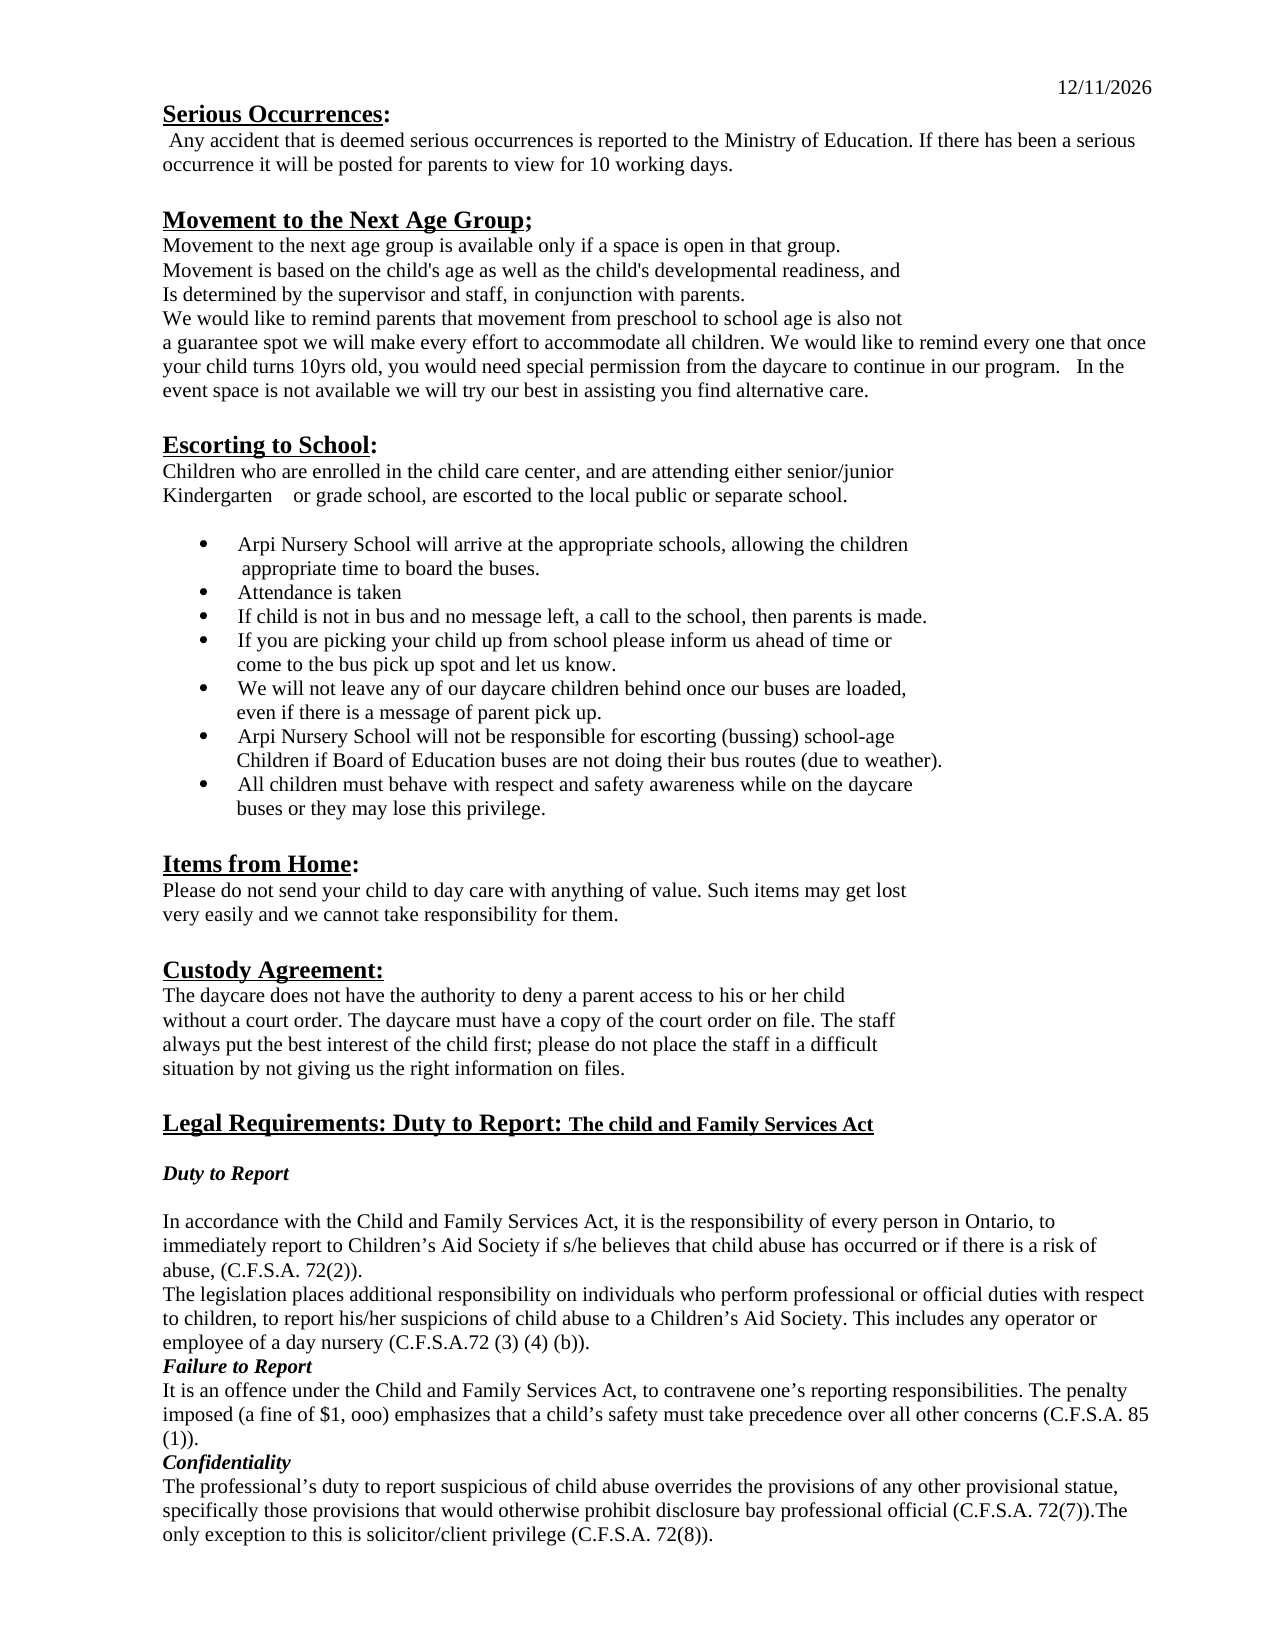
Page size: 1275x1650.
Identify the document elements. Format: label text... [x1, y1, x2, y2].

text Is determined by the supervisor and staff, in conjunction with parents. [162, 282, 1152, 306]
text appropriate time to board the buses. [200, 556, 1152, 580]
text always put the best interest of the child first; please do not place the staff in a difficult [162, 1032, 1152, 1056]
list If you are picking your child up from school please inform us ahead of time or [200, 628, 1152, 652]
list Attendance is taken [200, 580, 1152, 604]
text Any accident that is deemed serious occurrences is reported to the Ministry of Education. If there has been a serious occurrence it will be posted for parents to view for 10 working days. [162, 128, 1152, 176]
text Serious Occurrences: [162, 99, 1152, 128]
list Arpi Nursery School will arrive at the appropriate schools, allowing the children [200, 532, 1152, 556]
text Legal Requirements: Duty to Report: The child and Family Services Act [162, 1108, 1152, 1137]
text Custody Agreement: [162, 955, 1152, 983]
text The professional’s duty to report suspicious of child abuse overrides the provisions of any other provisional statue, specifically those provisions that would otherwise prohibit disclosure bay professional official (C.F.S.A. 72(7)).The only exception to this is solicitor/client privilege (C.F.S.A. 72(8)). [162, 1474, 1152, 1546]
text In accordance with the Child and Family Services Act, it is the responsibility of every person in Ontario, to immediately report to Children’s Aid Society if s/he believes that child abuse has occurred or if there is a risk of abuse, (C.F.S.A. 72(2)). [162, 1209, 1152, 1282]
list All children must behave with respect and safety awareness while on the daycare [200, 772, 1152, 796]
list If child is not in bus and no message left, a call to the school, then parents is made. [200, 604, 1152, 628]
text Movement is based on the child's age as well as the child's developmental readiness, and [162, 257, 1152, 282]
list We will not leave any of our daycare children behind once our buses are loaded, [200, 676, 1152, 700]
text Movement to the Next Age Group; [162, 205, 1152, 233]
text situation by not giving us the right information on files. [162, 1056, 1152, 1080]
text come to the bus pick up spot and let us know. [200, 652, 1152, 676]
text Movement to the next age group is available only if a space is open in that group. [162, 233, 1152, 257]
text Failure to Report [162, 1354, 1152, 1378]
text Confidentiality [162, 1450, 1152, 1474]
text without a court order. The daycare must have a copy of the court order on file. The staff [162, 1007, 1152, 1032]
text Kindergarten or grade school, are escorted to the local public or separate school. [162, 483, 1152, 507]
text The legislation places additional responsibility on individuals who perform professional or official duties with respect to children, to report his/her suspicions of child abuse to a Children’s Aid Society. This includes any operator or employee of a day nursery (C.F.S.A.72 (3) (4) (b)). [162, 1282, 1152, 1354]
text It is an offence under the Child and Family Services Act, to contravene one’s reporting responsibilities. The penalty imposed (a fine of $1, ooo) emphasizes that a child’s safety must take precedence over all other concerns (C.F.S.A. 85 (1)). [162, 1378, 1152, 1450]
text Items from Home: [162, 849, 1152, 878]
text even if there is a message of parent pick up. [200, 700, 1152, 724]
text The daycare does not have the authority to deny a parent access to his or her child [162, 983, 1152, 1007]
text Duty to Report [162, 1161, 1152, 1185]
text Children who are enrolled in the child care center, and are attending either senior/junior [162, 459, 1152, 483]
text buses or they may lose this privilege. [200, 796, 1152, 820]
text very easily and we cannot take responsibility for them. [162, 902, 1152, 926]
list Arpi Nursery School will not be responsible for escorting (bussing) school-age [200, 724, 1152, 748]
text Escorting to School: [162, 431, 1152, 459]
text We would like to remind parents that movement from preschool to school age is also not [162, 306, 1152, 330]
text Children if Board of Education buses are not doing their bus routes (due to weather). [200, 748, 1152, 772]
text a guarantee spot we will make every effort to accommodate all children. We would like to remind every one that once your child turns 10yrs old, you would need special permission from the daycare to continue in our program. In the event space is not available we will try our best in assisting you find alternative care. [162, 330, 1152, 402]
text Please do not send your child to day care with anything of value. Such items may get lost [162, 878, 1152, 902]
